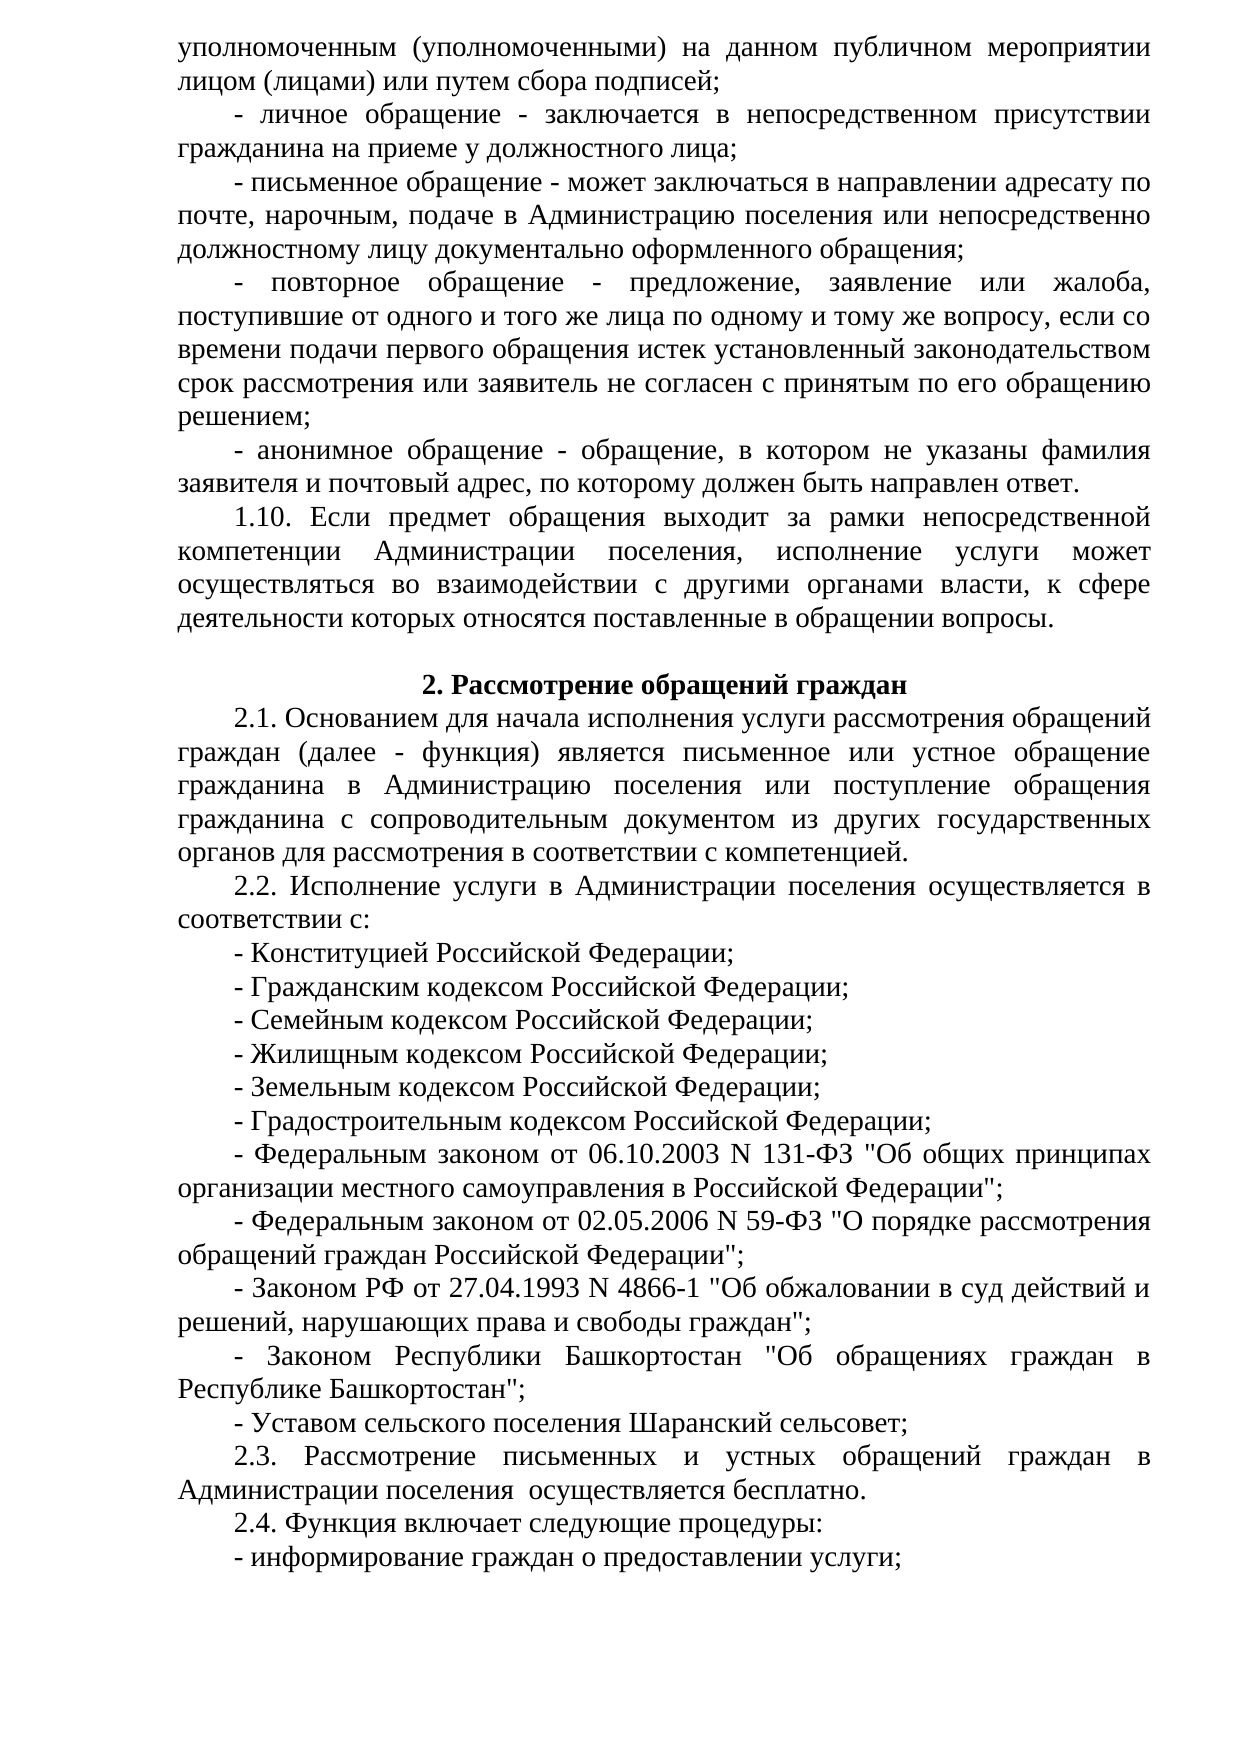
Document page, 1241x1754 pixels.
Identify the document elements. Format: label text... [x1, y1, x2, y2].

text 2.4. Функция включает следующие процедуры: [177, 1505, 1152, 1539]
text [177, 29, 1152, 97]
text - Семейным кодексом Российской Федерации; [177, 1002, 1152, 1036]
text - Конституцией Российской Федерации; [177, 935, 1152, 969]
text - личное обращение - заключается в непосредственном присутствии гражданина на приеме у должностного лица; [177, 97, 1152, 164]
text - Жилищным кодексом Российской Федерации; [177, 1036, 1152, 1069]
text 2.2. Исполнение услуги в Администрации поселения осуществляется в соответствии с: [177, 868, 1152, 935]
text - Законом РФ от 27.04.1993 N 4866-1 "Об обжаловании в суд действий и решений, нарушающих права и свободы граждан"; [177, 1271, 1152, 1338]
text - анонимное обращение - обращение, в котором не указаны фамилия заявителя и почтовый адрес, по которому должен быть направлен ответ. [177, 432, 1152, 499]
text 1.10. Если предмет обращения выходит за рамки непосредственной компетенции Администрации поселения, исполнение услуги может осуществляться во взаимодействии с другими органами власти, к сфере деятельности которых относятся поставленные в обращении вопросы. [177, 499, 1152, 633]
text - Федеральным законом от 02.05.2006 N 59-ФЗ "О порядке рассмотрения обращений граждан Российской Федерации"; [177, 1203, 1152, 1271]
text - письменное обращение - может заключаться в направлении адресату по почте, нарочным, подаче в Администрацию поселения или непосредственно должностному лицу документально оформленного обращения; [177, 164, 1152, 264]
text - повторное обращение - предложение, заявление или жалоба, поступившие от одного и того же лица по одному и тому же вопросу, если со времени подачи первого обращения истек установленный законодательством срок рассмотрения или заявитель не согласен с принятым по его обращению решением; [177, 264, 1152, 432]
text 2. Рассмотрение обращений граждан [177, 667, 1152, 700]
text - Федеральным законом от 06.10.2003 N 131-ФЗ "Об общих принципах организации местного самоуправления в Российской Федерации"; [177, 1136, 1152, 1203]
text - информирование граждан о предоставлении услуги; [177, 1539, 1152, 1572]
text - Гражданским кодексом Российской Федерации; [177, 969, 1152, 1002]
text - Земельным кодексом Российской Федерации; [177, 1069, 1152, 1103]
text - Градостроительным кодексом Российской Федерации; [177, 1103, 1152, 1136]
text - Уставом сельского поселения Шаранский сельсовет; [177, 1405, 1152, 1438]
text 2.3. Рассмотрение письменных и устных обращений граждан в Администрации поселения осуществляется бесплатно. [177, 1438, 1152, 1505]
text 2.1. Основанием для начала исполнения услуги рассмотрения обращений граждан (далее - функция) является письменное или устное обращение гражданина в Администрацию поселения или поступление обращения гражданина с сопроводительным документом из других государственных органов для рассмотрения в соответствии с компетенцией. [177, 700, 1152, 868]
text - Законом Республики Башкортостан "Об обращениях граждан в Республике Башкортостан"; [177, 1338, 1152, 1405]
